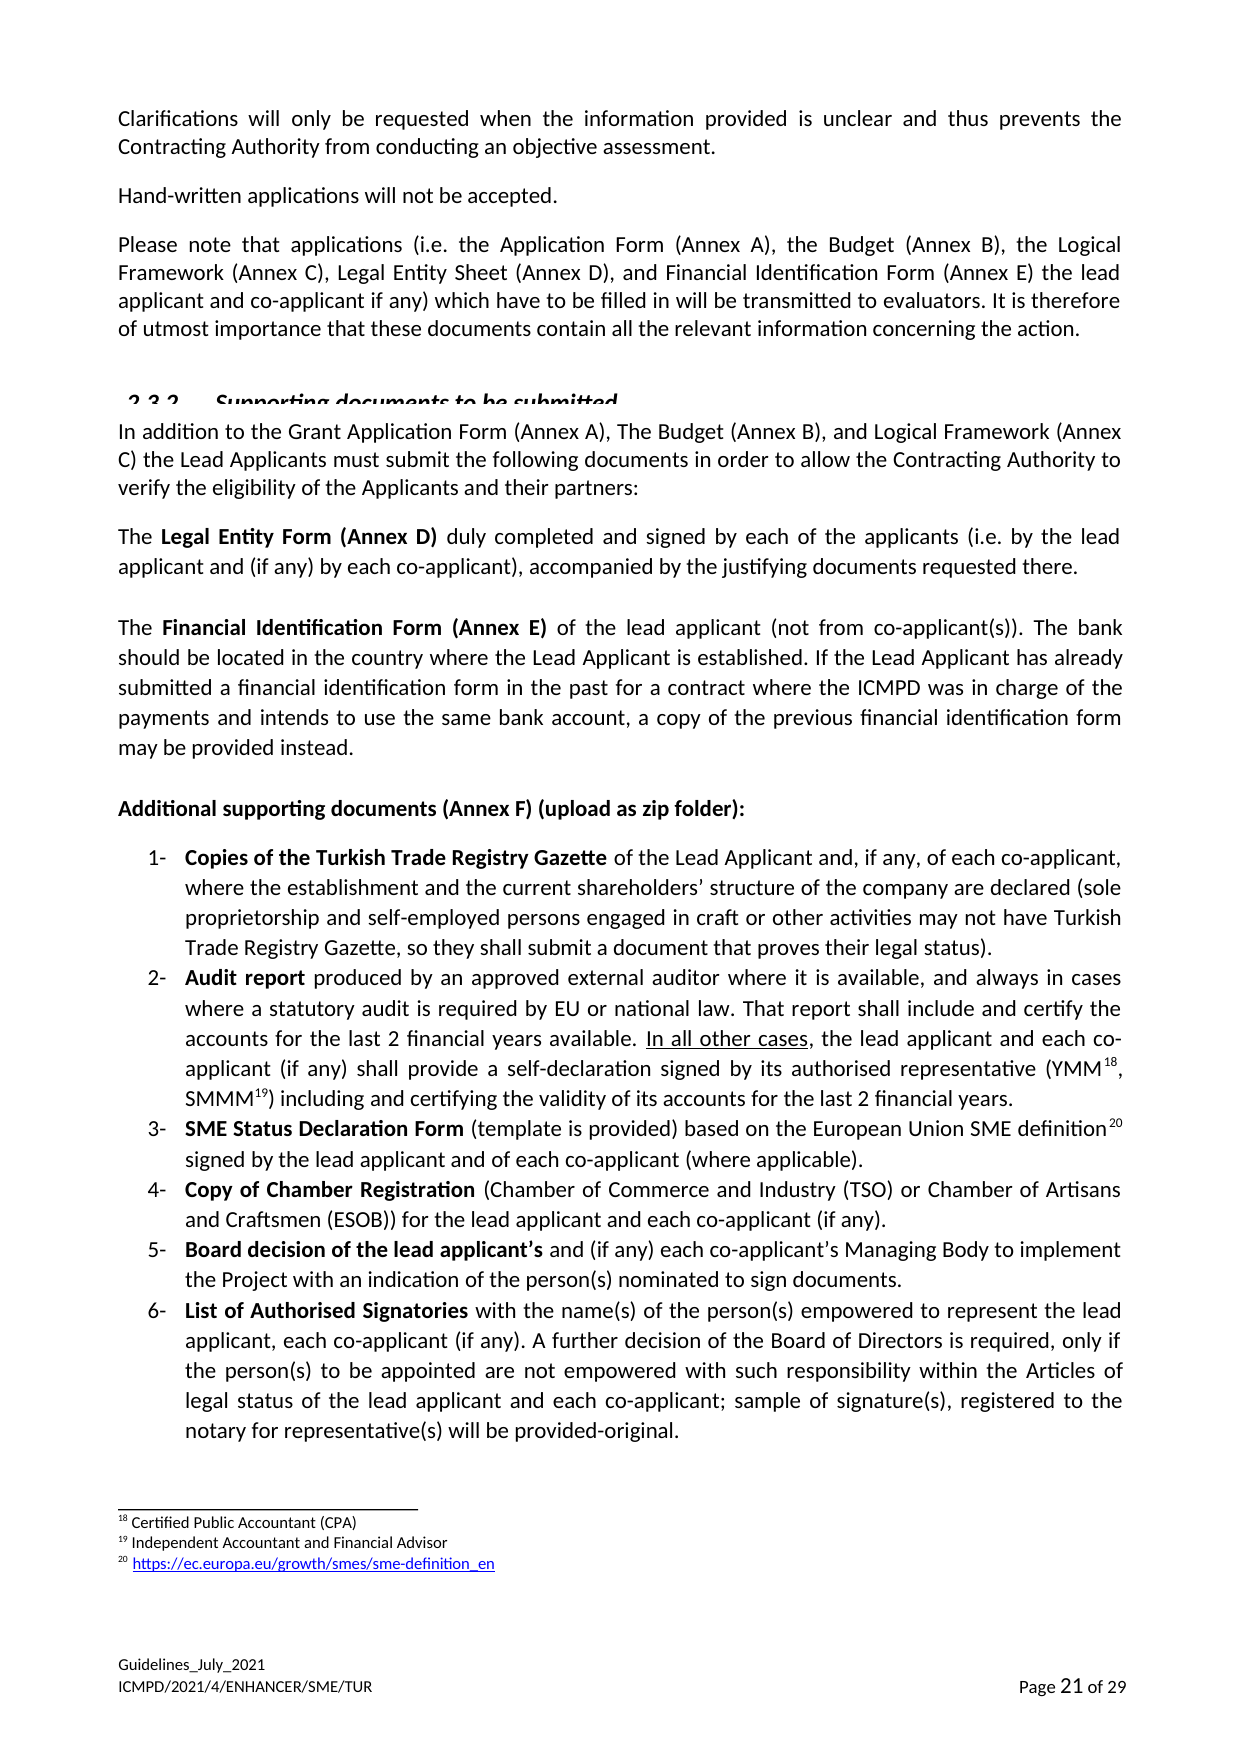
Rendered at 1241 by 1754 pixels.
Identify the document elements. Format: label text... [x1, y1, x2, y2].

text Hand-written applications will not be accepted. [118, 181, 1161, 209]
list SME Status Declaration Form (template is provided) based on the European Union SME definition20 signed by the lead applicant and of each co-applicant (where applicable). [147, 1114, 1122, 1173]
list Copy of Chamber Registration (Chamber of Commerce and Industry (TSO) or Chamber of Artisans and Craftsmen (ESOB)) for the lead applicant and each co-applicant (if any). [147, 1175, 1122, 1233]
list Audit report produced by an approved external auditor where it is available, and always in cases where a statutory audit is required by EU or national law. That report shall include and certify the accounts for the last 2 financial years available. In all other cases, the lead applicant and each co- applicant (if any) shall provide a self-declaration signed by its authorised representative (YMM18, SMMM19) including and certifying the validity of its accounts for the last 2 financial years. [147, 963, 1123, 1112]
list Board decision of the lead applicant’s and (if any) each co-applicant’s Managing Body to implement the Project with an indication of the person(s) nominated to sign documents. [147, 1235, 1122, 1293]
text Clarifications will only be requested when the information provided is unclear and thus prevents the Contracting Authority from conducting an objective assessment. [118, 104, 1122, 160]
subtitle Additional supporting documents (Annex F) (upload as zip folder): [118, 794, 1161, 822]
text 18 Certified Public Accountant (CPA) [118, 1512, 1161, 1533]
text 19 Independent Accountant and Financial Advisor [118, 1533, 1161, 1553]
text 20 https://ec.europa.eu/growth/smes/sme-definition_en [118, 1553, 1161, 1573]
text The Financial Identification Form (Annex E) of the lead applicant (not from co-applicant(s)). The bank should be located in the country where the Lead Applicant is established. If the Lead Applicant has already submitted a financial identification form in the past for a contract where the ICMPD was in charge of the payments and intends to use the same bank account, a copy of the previous financial identification form may be provided instead. [118, 613, 1123, 761]
list List of Authorised Signatories with the name(s) of the person(s) empowered to represent the lead applicant, each co-applicant (if any). A further decision of the Board of Directors is required, only if the person(s) to be appointed are not empowered with such responsibility within the Articles of legal status of the lead applicant and each co-applicant; sample of signature(s), registered to the notary for representative(s) will be provided-original. [147, 1296, 1123, 1444]
text In addition to the Grant Application Form (Annex A), The Budget (Annex B), and Logical Framework (Annex C) the Lead Applicants must submit the following documents in order to allow the Contracting Authority to verify the eligibility of the Applicants and their partners: [118, 417, 1123, 501]
text The Legal Entity Form (Annex D) duly completed and signed by each of the applicants (i.e. by the lead applicant and (if any) by each co-applicant), accompanied by the justifying documents requested there. [118, 522, 1122, 580]
list Copies of the Turkish Trade Registry Gazette of the Lead Applicant and, if any, of each co-applicant, where the establishment and the current shareholders’ structure of the company are declared (sole proprietorship and self-employed persons engaged in craft or other activities may not have Turkish Trade Registry Gazette, so they shall submit a document that proves their legal status). [147, 843, 1123, 961]
text Please note that applications (i.e. the Application Form (Annex A), the Budget (Annex B), the Logical Framework (Annex C), Legal Entity Sheet (Annex D), and Financial Identification Form (Annex E) the lead applicant and co-applicant if any) which have to be filled in will be transmitted to evaluators. It is therefore of utmost importance that these documents contain all the relevant information concerning the action. [118, 230, 1123, 342]
